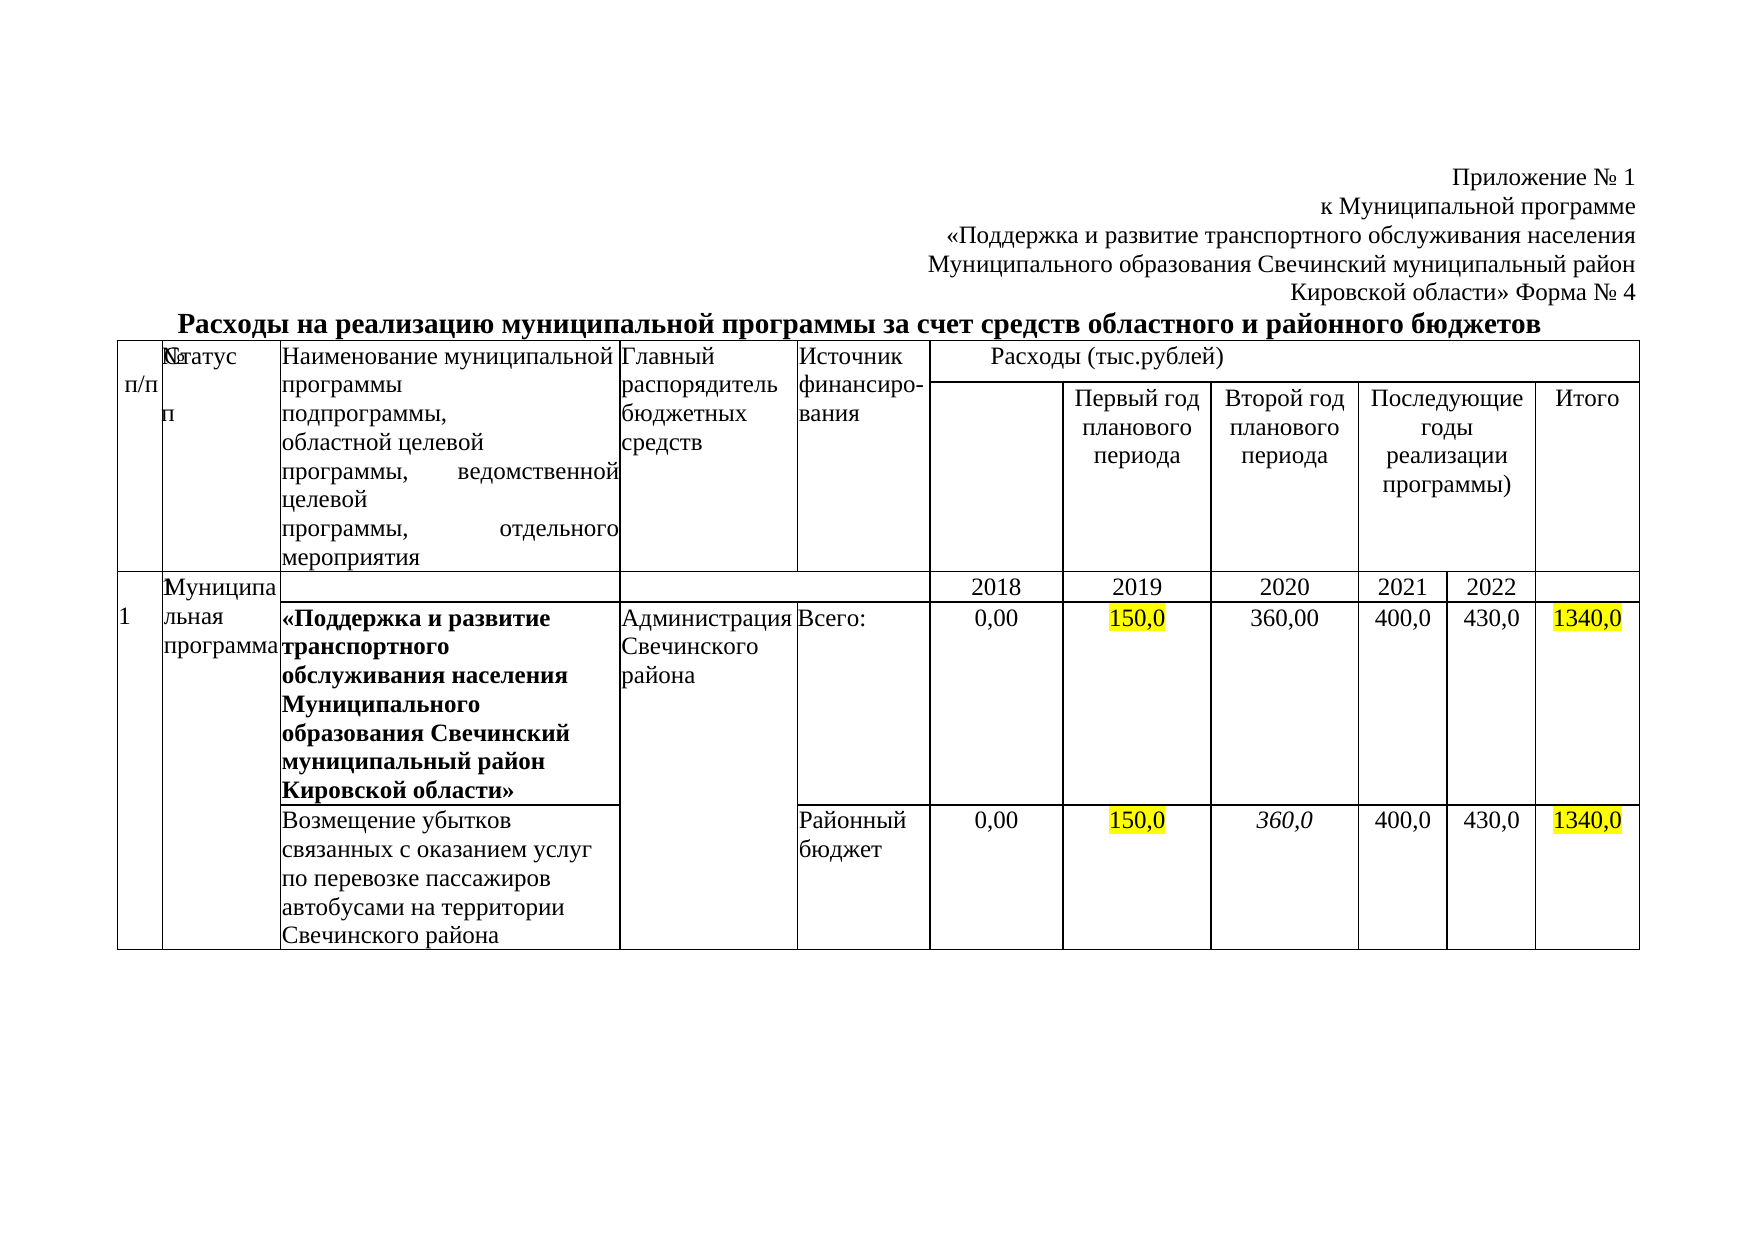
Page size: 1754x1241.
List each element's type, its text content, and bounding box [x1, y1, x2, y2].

table_cell 2020 [1212, 572, 1358, 601]
table_cell Возмещение убытков связанных с оказанием услуг по перевозке пассажиров автобусами на территории Свечинского района [281, 806, 619, 949]
table_cell Второй год планового периода [1212, 383, 1358, 571]
text «Поддержка и развитие транспортного обслуживания населения [118, 220, 1636, 249]
table_cell 360,00 [1212, 603, 1358, 804]
table_cell Последующие годы реализации программы) [1359, 383, 1535, 571]
table_cell Всего: [798, 603, 929, 804]
table_cell [1536, 572, 1639, 601]
table_cell 430,0 [1448, 806, 1535, 949]
table_header Наименование муниципальной программы подпрограммы, областной целевой программы, ведомственной целевой программы, отдельного мероприятия [281, 341, 619, 571]
table_header № п/п п [118, 341, 162, 571]
table_cell Первый год планового периода [1064, 383, 1210, 571]
table_header Расходы (тыс.рублей) [931, 341, 1639, 381]
table_cell 0,00 [931, 603, 1062, 804]
table_cell Районный бюджет [798, 806, 929, 949]
table_cell Администрация Свечинского района [621, 603, 797, 949]
table_cell 1340,0 [1536, 603, 1639, 804]
table_header Статус [163, 341, 280, 571]
table_cell 2021 [1359, 572, 1446, 601]
table_cell 400,0 [1359, 806, 1446, 949]
table_cell 1340,0 [1536, 806, 1639, 949]
table_cell 2019 [1064, 572, 1210, 601]
table_header Источник финансиро-вания [798, 341, 929, 571]
text Кировской области» Форма № 4 [118, 277, 1636, 306]
table_header Главный распорядитель бюджетных средств [621, 341, 797, 571]
text Муниципального образования Свечинский муниципальный район [118, 249, 1636, 277]
table_cell [281, 572, 619, 601]
table_cell 360,0 [1212, 806, 1358, 949]
table_cell 11 [118, 572, 162, 949]
text Расходы на реализацию муниципальной программы за счет средств областного и районного бюджетов [118, 306, 1636, 340]
table_cell [931, 383, 1062, 571]
table_cell 150,0 [1064, 806, 1210, 949]
text к Муниципальной программе [118, 191, 1636, 220]
table_cell 2018 [931, 572, 1062, 601]
table_cell 0,00 [931, 806, 1062, 949]
text Приложение № 1 [118, 162, 1636, 191]
table_cell 2022 [1448, 572, 1535, 601]
table_cell Муниципальная программа [163, 572, 280, 949]
table_cell «Поддержка и развитие транспортного обслуживания населения Муниципального образования Свечинский муниципальный район Кировской области» [281, 603, 619, 804]
table_cell 150,0 [1064, 603, 1210, 804]
table_cell Итого [1536, 383, 1639, 571]
table_cell [621, 572, 929, 601]
table_cell 430,0 [1448, 603, 1535, 804]
table_cell 400,0 [1359, 603, 1446, 804]
